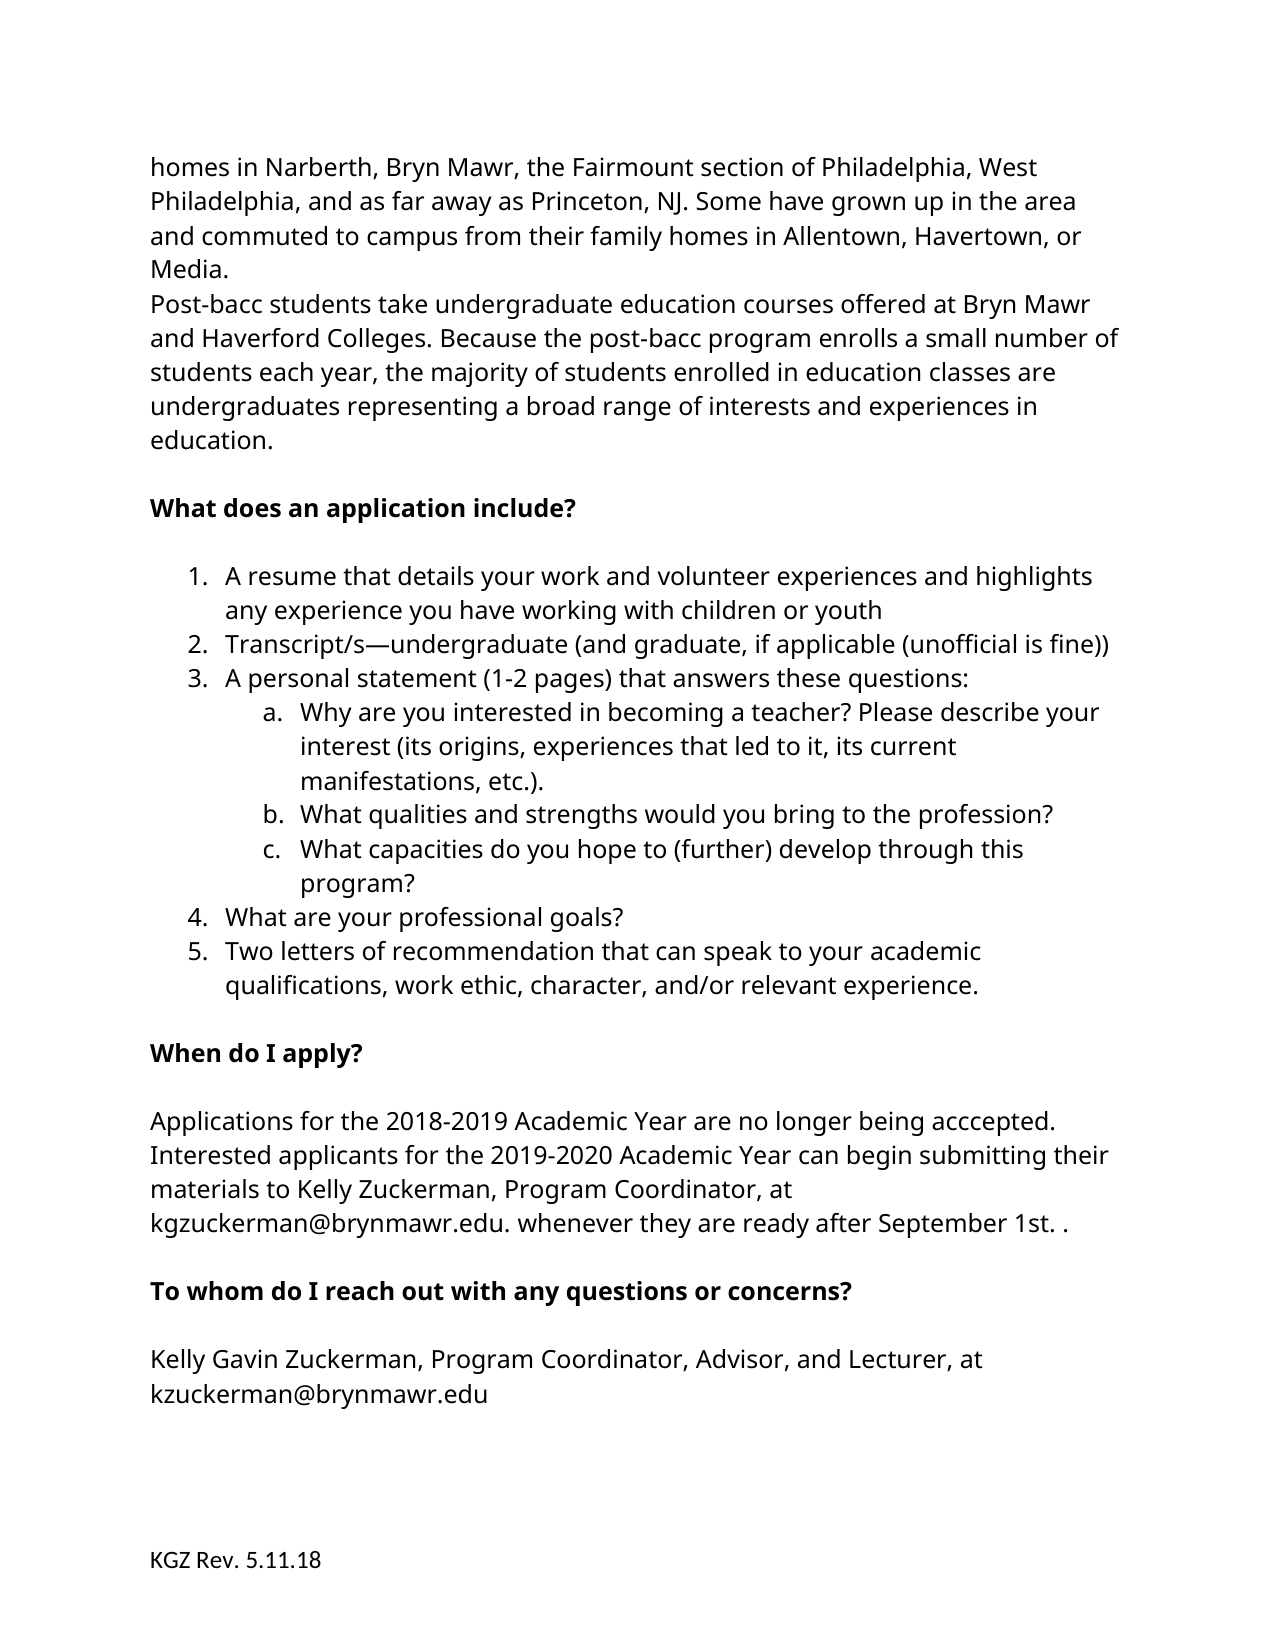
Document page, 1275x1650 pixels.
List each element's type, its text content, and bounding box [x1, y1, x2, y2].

list A personal statement (1-2 pages) that answers these questions: [187, 661, 1125, 695]
text When do I apply? [150, 1036, 1125, 1070]
text Applications for the 2018-2019 Academic Year are no longer being acccepted. Interested applicants for the 2019-2020 Academic Year can begin submitting their materials to Kelly Zuckerman, Program Coordinator, at kgzuckerman@brynmawr.edu. whenever they are ready after September 1st. . [150, 1104, 1125, 1240]
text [150, 150, 1125, 286]
list What qualities and strengths would you bring to the profession? [262, 797, 1125, 831]
list Two letters of recommendation that can speak to your academic qualifications, work ethic, character, and/or relevant experience. [187, 933, 1125, 1002]
list What are your professional goals? [187, 899, 1125, 933]
text Post-bacc students take undergraduate education courses offered at Bryn Mawr and Haverford Colleges. Because the post-bacc program enrolls a small number of students each year, the majority of students enrolled in education classes are undergraduates representing a broad range of interests and experiences in education. [150, 286, 1125, 457]
text Kelly Gavin Zuckerman, Program Coordinator, Advisor, and Lecturer, at kzuckerman@brynmawr.edu [150, 1342, 1125, 1410]
list A resume that details your work and volunteer experiences and highlights any experience you have working with children or youth [187, 559, 1125, 627]
list Why are you interested in becoming a teacher? Please describe your interest (its origins, experiences that led to it, its current manifestations, etc.). [262, 695, 1125, 797]
list What capacities do you hope to (further) develop through this program? [262, 831, 1125, 899]
text To whom do I reach out with any questions or concerns? [150, 1274, 1125, 1308]
text What does an application include? [150, 491, 1125, 525]
list Transcript/s—undergraduate (and graduate, if applicable (unofficial is fine)) [187, 627, 1125, 661]
